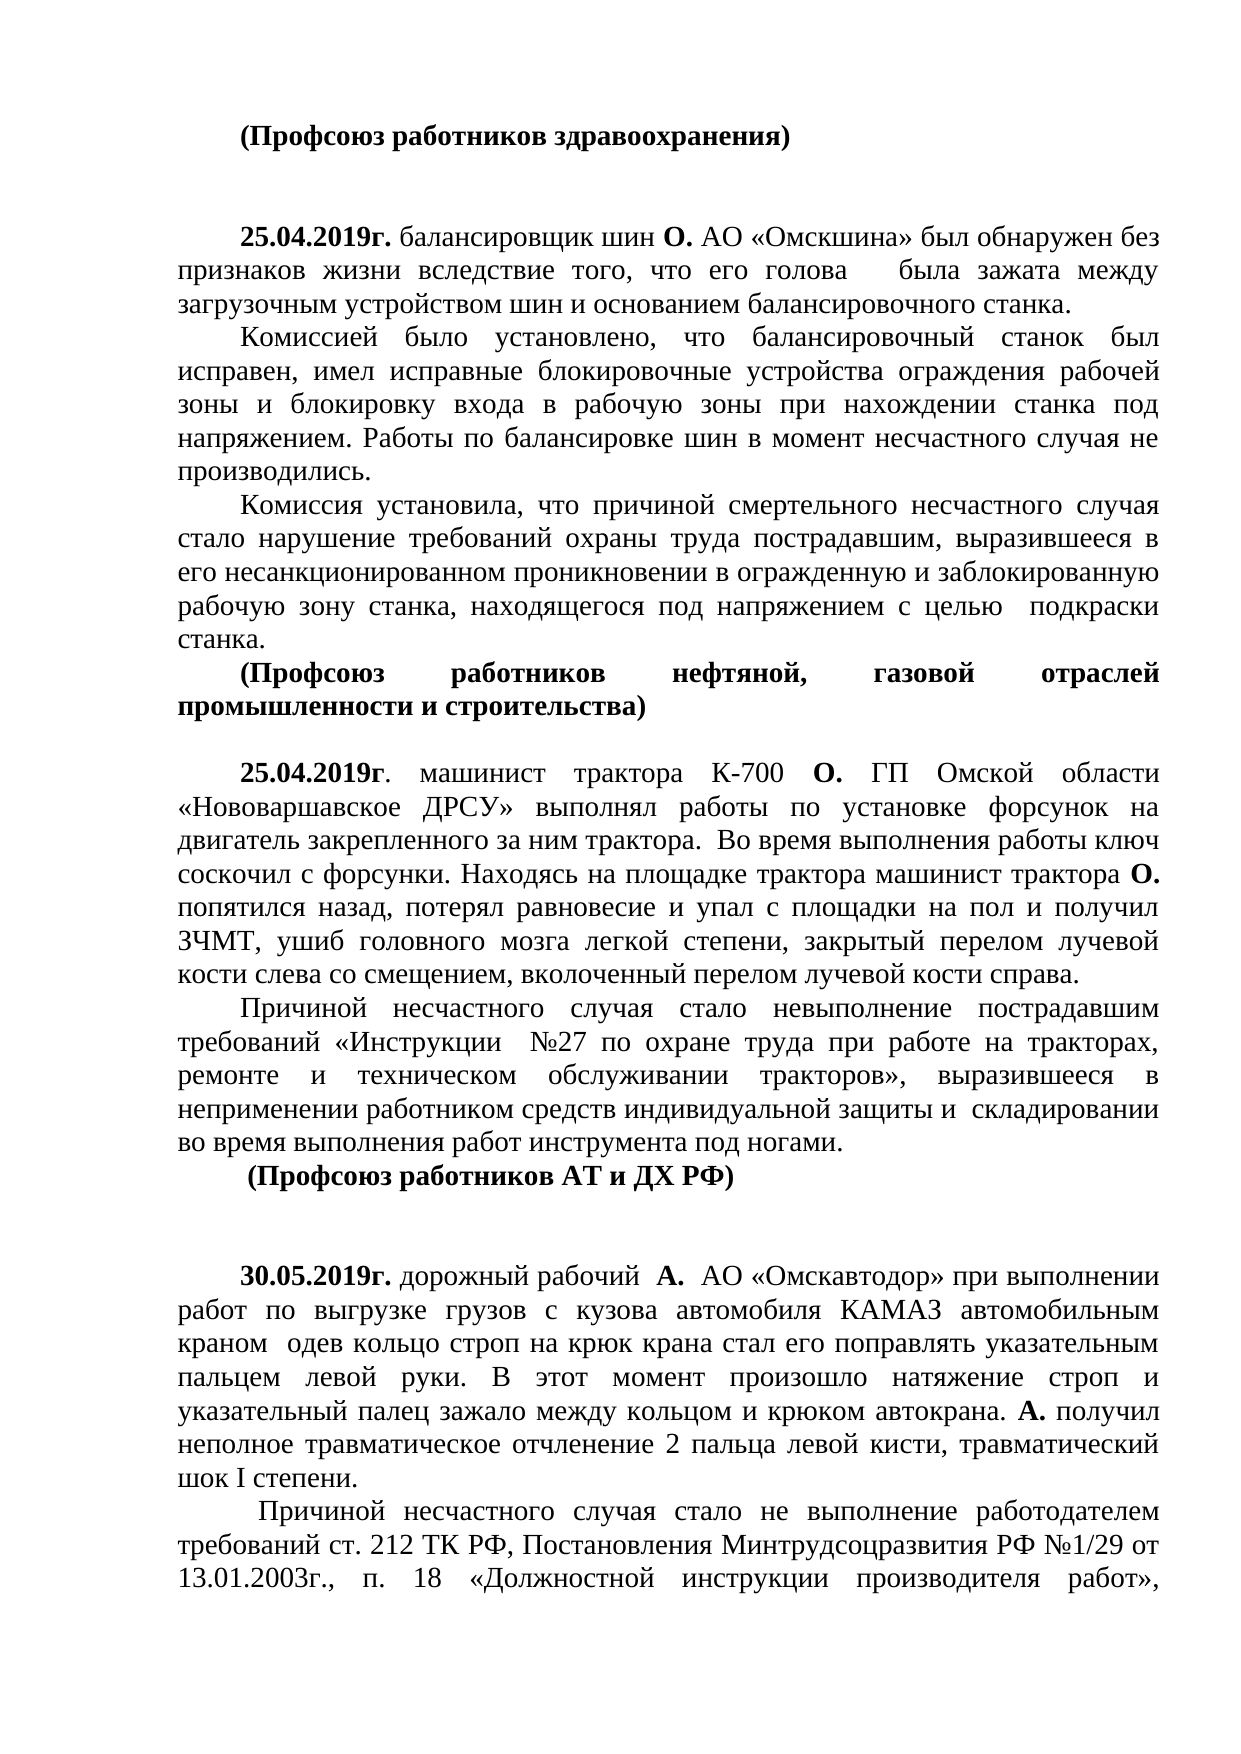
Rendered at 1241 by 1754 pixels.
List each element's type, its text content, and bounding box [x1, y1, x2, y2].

text Причиной несчастного случая стало невыполнение пострадавшим требований «Инструкции №27 по охране труда при работе на тракторах, ремонте и техническом обслуживании тракторов», выразившееся в неприменении работником средств индивидуальной защиты и складировании во время выполнения работ инструмента под ногами. [177, 990, 1160, 1158]
text (Профсоюз работников здравоохранения) [177, 118, 1160, 152]
text Комиссией было установлено, что балансировочный станок был исправен, имел исправные блокировочные устройства ограждения рабочей зоны и блокировку входа в рабочую зоны при нахождении станка под напряжением. Работы по балансировке шин в момент несчастного случая не производились. [177, 319, 1160, 487]
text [177, 1493, 1160, 1594]
text Комиссия установила, что причиной смертельного несчастного случая стало нарушение требований охраны труда пострадавшим, выразившееся в его несанкционированном проникновении в огражденную и заблокированную рабочую зону станка, находящегося под напряжением с целью подкраски станка. [177, 487, 1160, 655]
text 30.05.2019г. дорожный рабочий А. АО «Омскавтодор» при выполнении работ по выгрузке грузов с кузова автомобиля КАМАЗ автомобильным краном одев кольцо строп на крюк крана стал его поправлять указательным пальцем левой руки. В этот момент произошло натяжение строп и указательный палец зажало между кольцом и крюком автокрана. А. получил неполное травматическое отчленение 2 пальца левой кисти, травматический шок I степени. [177, 1258, 1160, 1493]
text 25.04.2019г. балансировщик шин О. АО «Омскшина» был обнаружен без признаков жизни вследствие того, что его голова была зажата между загрузочным устройством шин и основанием балансировочного станка. [177, 219, 1160, 319]
text (Профсоюз работников АТ и ДХ РФ) [177, 1158, 1160, 1191]
text (Профсоюз работников нефтяной, газовой отраслей промышленности и строительства) [177, 655, 1160, 722]
text 25.04.2019г. машинист трактора К-700 О. ГП Омской области «Нововаршавское ДРСУ» выполнял работы по установке форсунок на двигатель закрепленного за ним трактора. Во время выполнения работы ключ соскочил с форсунки. Находясь на площадке трактора машинист трактора О. попятился назад, потерял равновесие и упал с площадки на пол и получил ЗЧМТ, ушиб головного мозга легкой степени, закрытый перелом лучевой кости слева со смещением, вколоченный перелом лучевой кости справа. [177, 755, 1160, 990]
